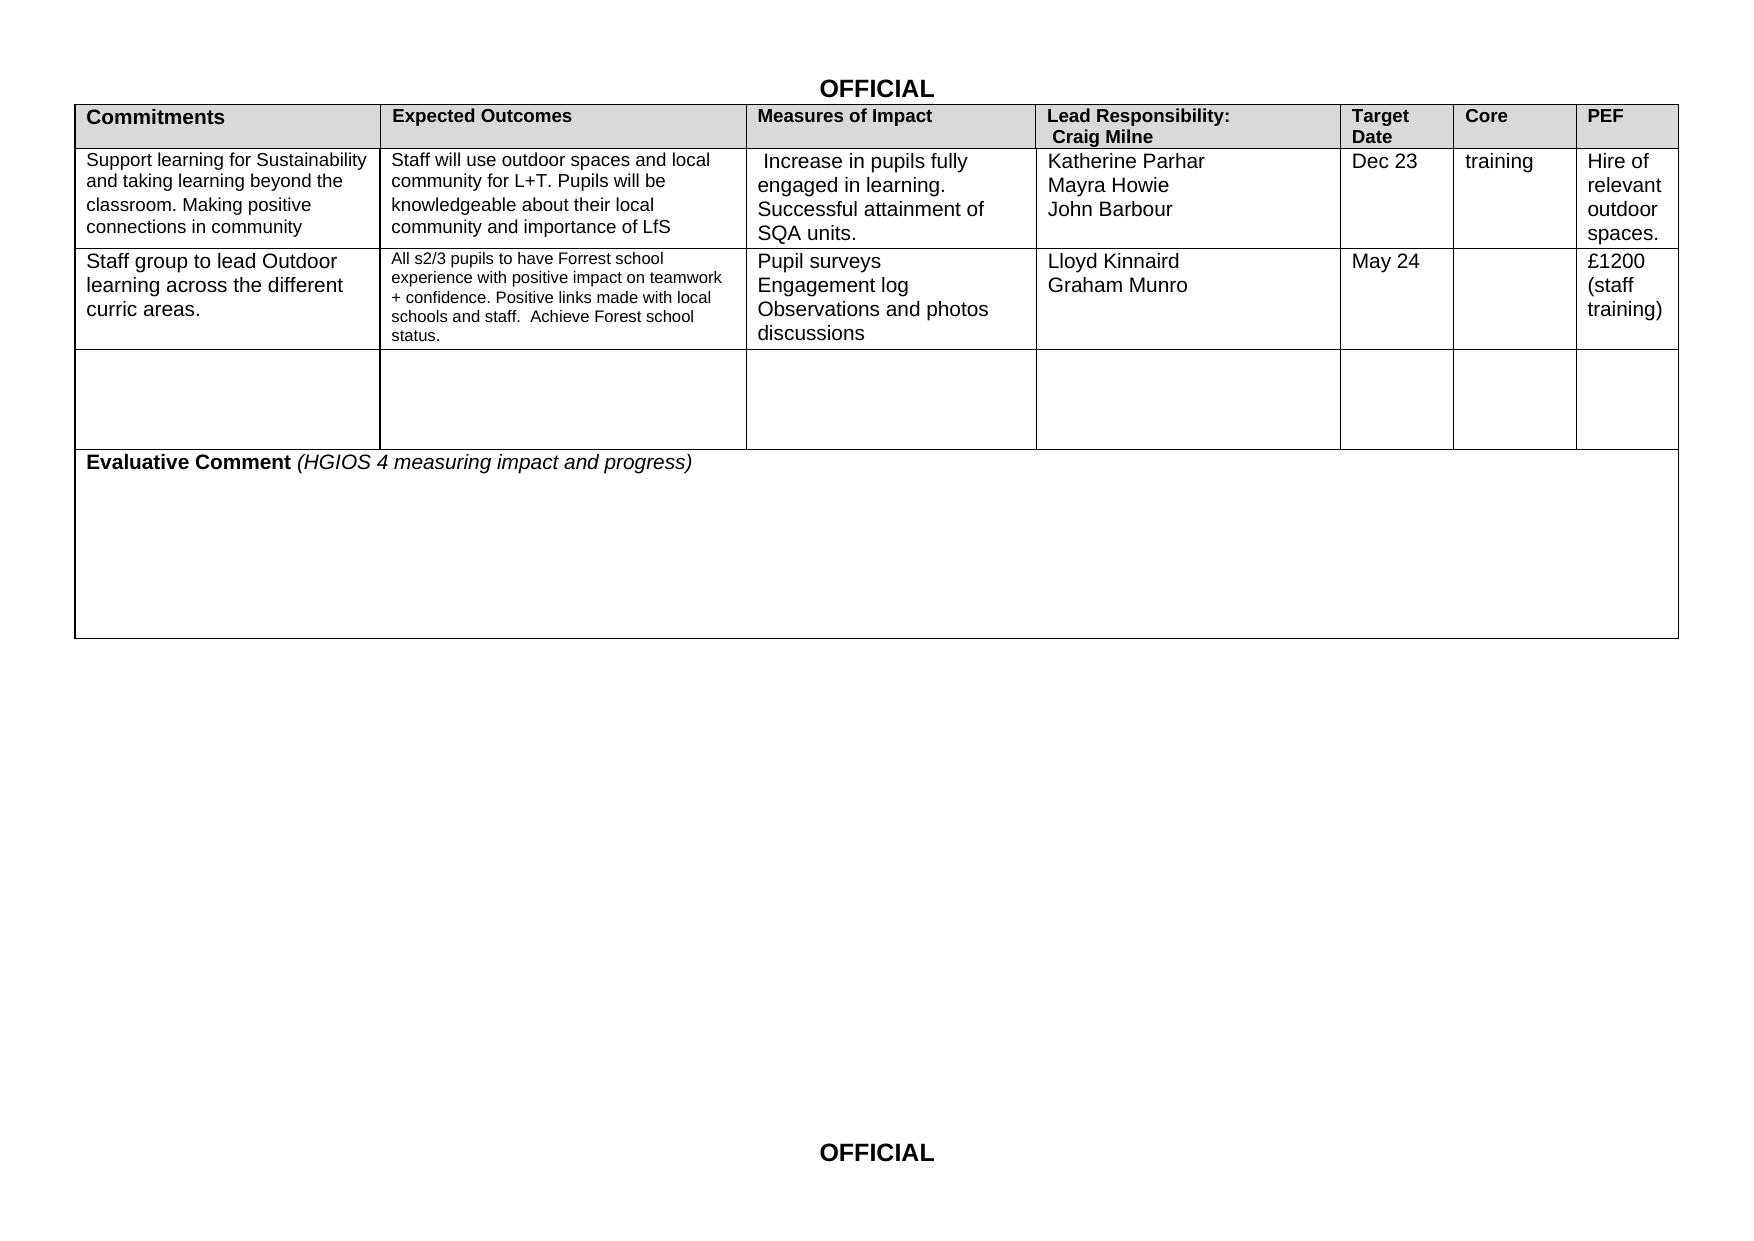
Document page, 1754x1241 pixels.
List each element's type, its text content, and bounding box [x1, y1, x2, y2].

table_cell [1037, 350, 1340, 449]
table_cell [1577, 350, 1678, 449]
table_cell Support learning for Sustainability and taking learning beyond the classroom. Making positive connections in community [76, 149, 379, 248]
table_cell Staff group to lead Outdoor learning across the different curric areas. [76, 249, 379, 348]
table_cell All s2/3 pupils to have Forrest school experience with positive impact on teamwork + confidence. Positive links made with local schools and staff. Achieve Forest school status. [381, 249, 746, 348]
table_cell Lead Responsibility: Craig Milne [1036, 105, 1340, 148]
table_cell Staff will use outdoor spaces and local community for L+T. Pupils will be knowledgeable about their local community and importance of LfS [381, 149, 746, 248]
table_cell [381, 350, 746, 449]
table_cell [1454, 350, 1576, 449]
table_cell Hire of relevant outdoor spaces. [1577, 149, 1678, 248]
table_cell Katherine Parhar Mayra Howie John Barbour [1037, 149, 1340, 248]
table_cell Dec 23 [1341, 149, 1453, 248]
table_cell May 24 [1341, 249, 1453, 348]
table_cell Evaluative Comment (HGIOS 4 measuring impact and progress) [76, 450, 1678, 638]
table_cell Lloyd Kinnaird Graham Munro [1037, 249, 1340, 348]
table_cell Target Date [1341, 105, 1453, 148]
table_cell Pupil surveys Engagement log Observations and photos discussions [747, 249, 1036, 348]
table_cell PEF [1577, 105, 1678, 148]
table_cell [747, 350, 1036, 449]
table_cell Expected Outcomes [381, 105, 746, 148]
table_cell [76, 350, 379, 449]
table_cell Measures of Impact [747, 105, 1035, 148]
table_cell [1341, 350, 1453, 449]
table_cell Core [1454, 105, 1576, 148]
table_cell training [1454, 149, 1576, 248]
table_cell Increase in pupils fully engaged in learning. Successful attainment of SQA units. [747, 149, 1036, 248]
table_cell Commitments [76, 105, 380, 148]
table_cell [1454, 249, 1576, 348]
table_cell £1200 (staff training) [1577, 249, 1678, 348]
